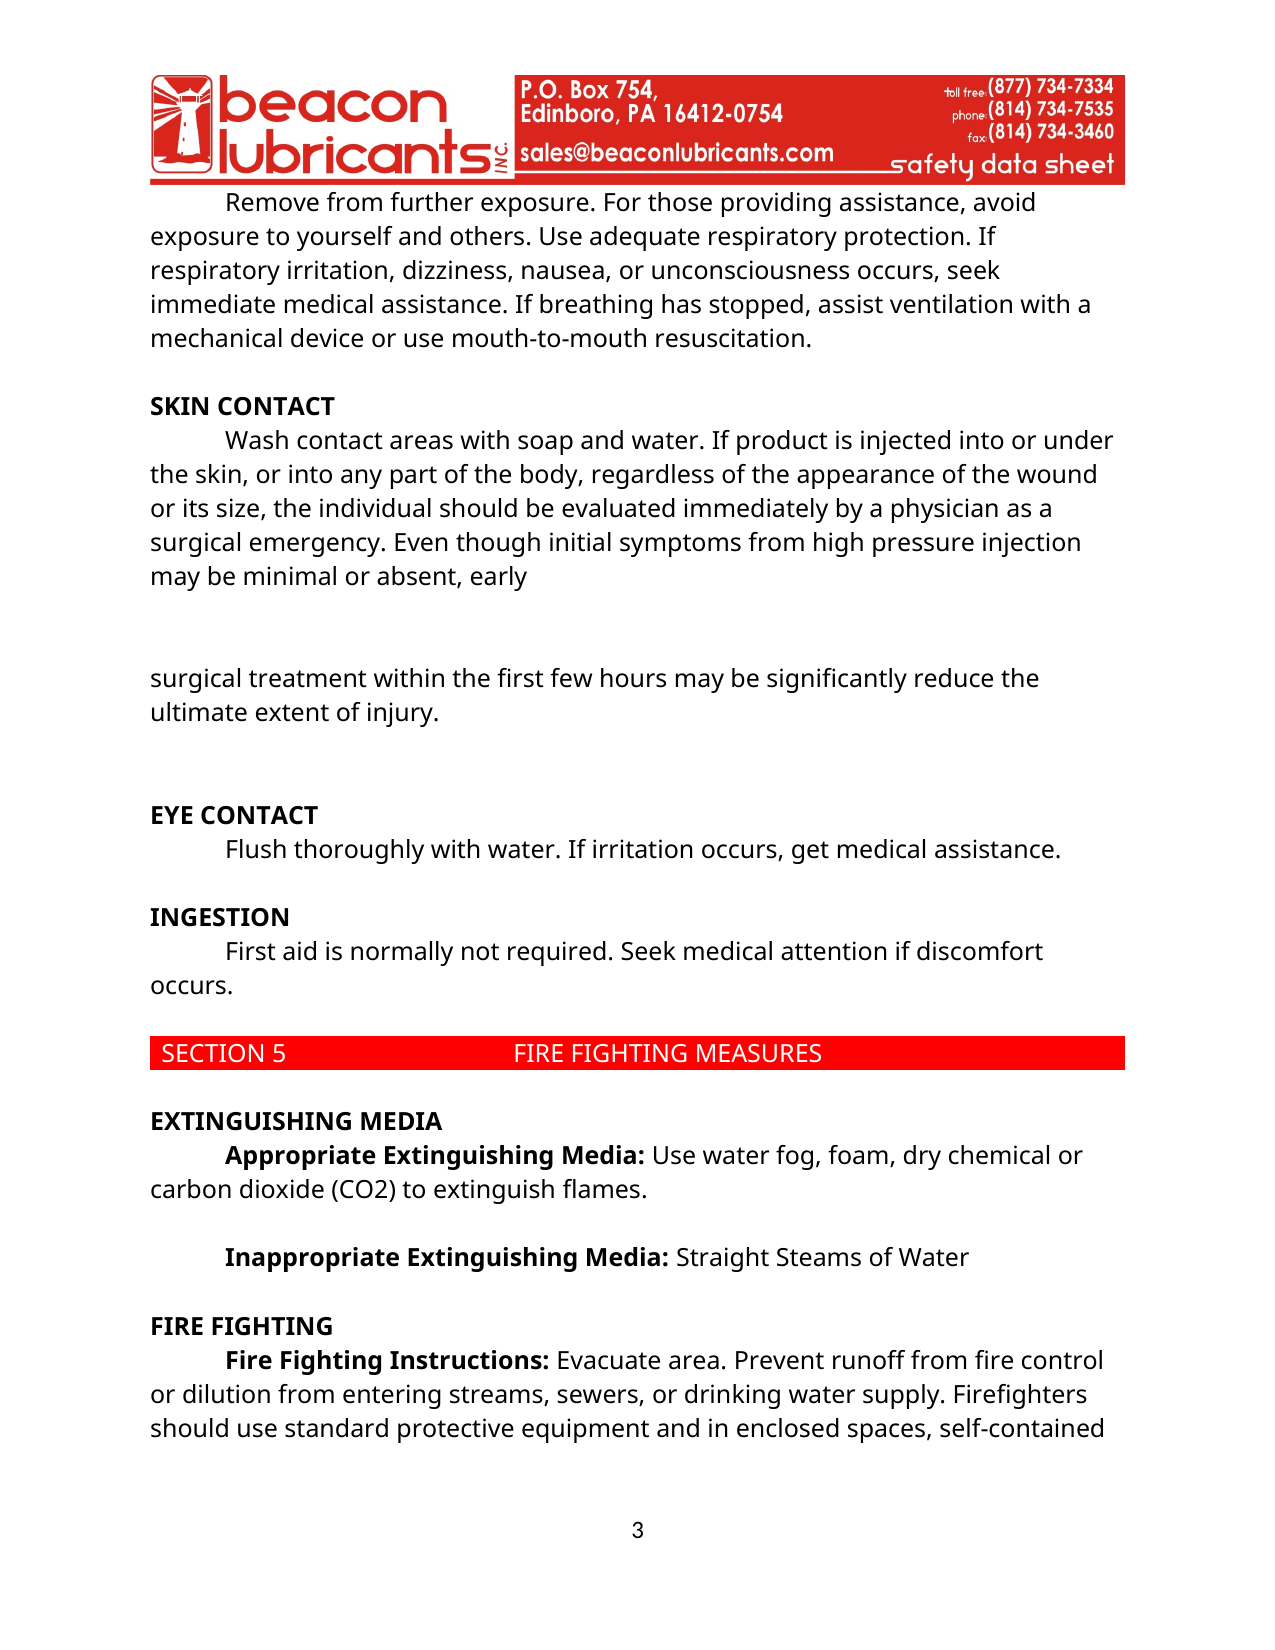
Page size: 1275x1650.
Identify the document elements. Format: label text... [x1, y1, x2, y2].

text Flush thoroughly with water. If irritation occurs, get medical assistance. [150, 831, 1125, 865]
text EYE CONTACT [150, 797, 1125, 831]
text Wash contact areas with soap and water. If product is injected into or under the skin, or into any part of the body, regardless of the appearance of the wound or its size, the individual should be evaluated immediately by a physician as a surgical emergency. Even though initial symptoms from high pressure injection may be minimal or absent, early [150, 423, 1125, 593]
text EXTINGUISHING MEDIA [150, 1104, 1125, 1138]
text Inappropriate Extinguishing Media: Straight Steams of Water [150, 1240, 1125, 1274]
text First aid is normally not required. Seek medical attention if discomfort occurs. [150, 933, 1125, 1002]
text SKIN CONTACT [150, 388, 1125, 423]
text FIRE FIGHTING [150, 1308, 1125, 1342]
text INGESTION [150, 899, 1125, 933]
picture [150, 75, 1125, 185]
table_header SECTION 5 FIRE FIGHTING MEASURES [150, 1036, 1125, 1070]
text Appropriate Extinguishing Media: Use water fog, foam, dry chemical or carbon dioxide (CO2) to extinguish flames. [150, 1138, 1125, 1206]
text surgical treatment within the first few hours may be significantly reduce the ultimate extent of injury. [150, 661, 1125, 729]
text Remove from further exposure. For those providing assistance, avoid exposure to yourself and others. Use adequate respiratory protection. If respiratory irritation, dizziness, nausea, or unconsciousness occurs, seek immediate medical assistance. If breathing has stopped, assist ventilation with a mechanical device or use mouth-to-mouth resuscitation. [150, 185, 1125, 354]
